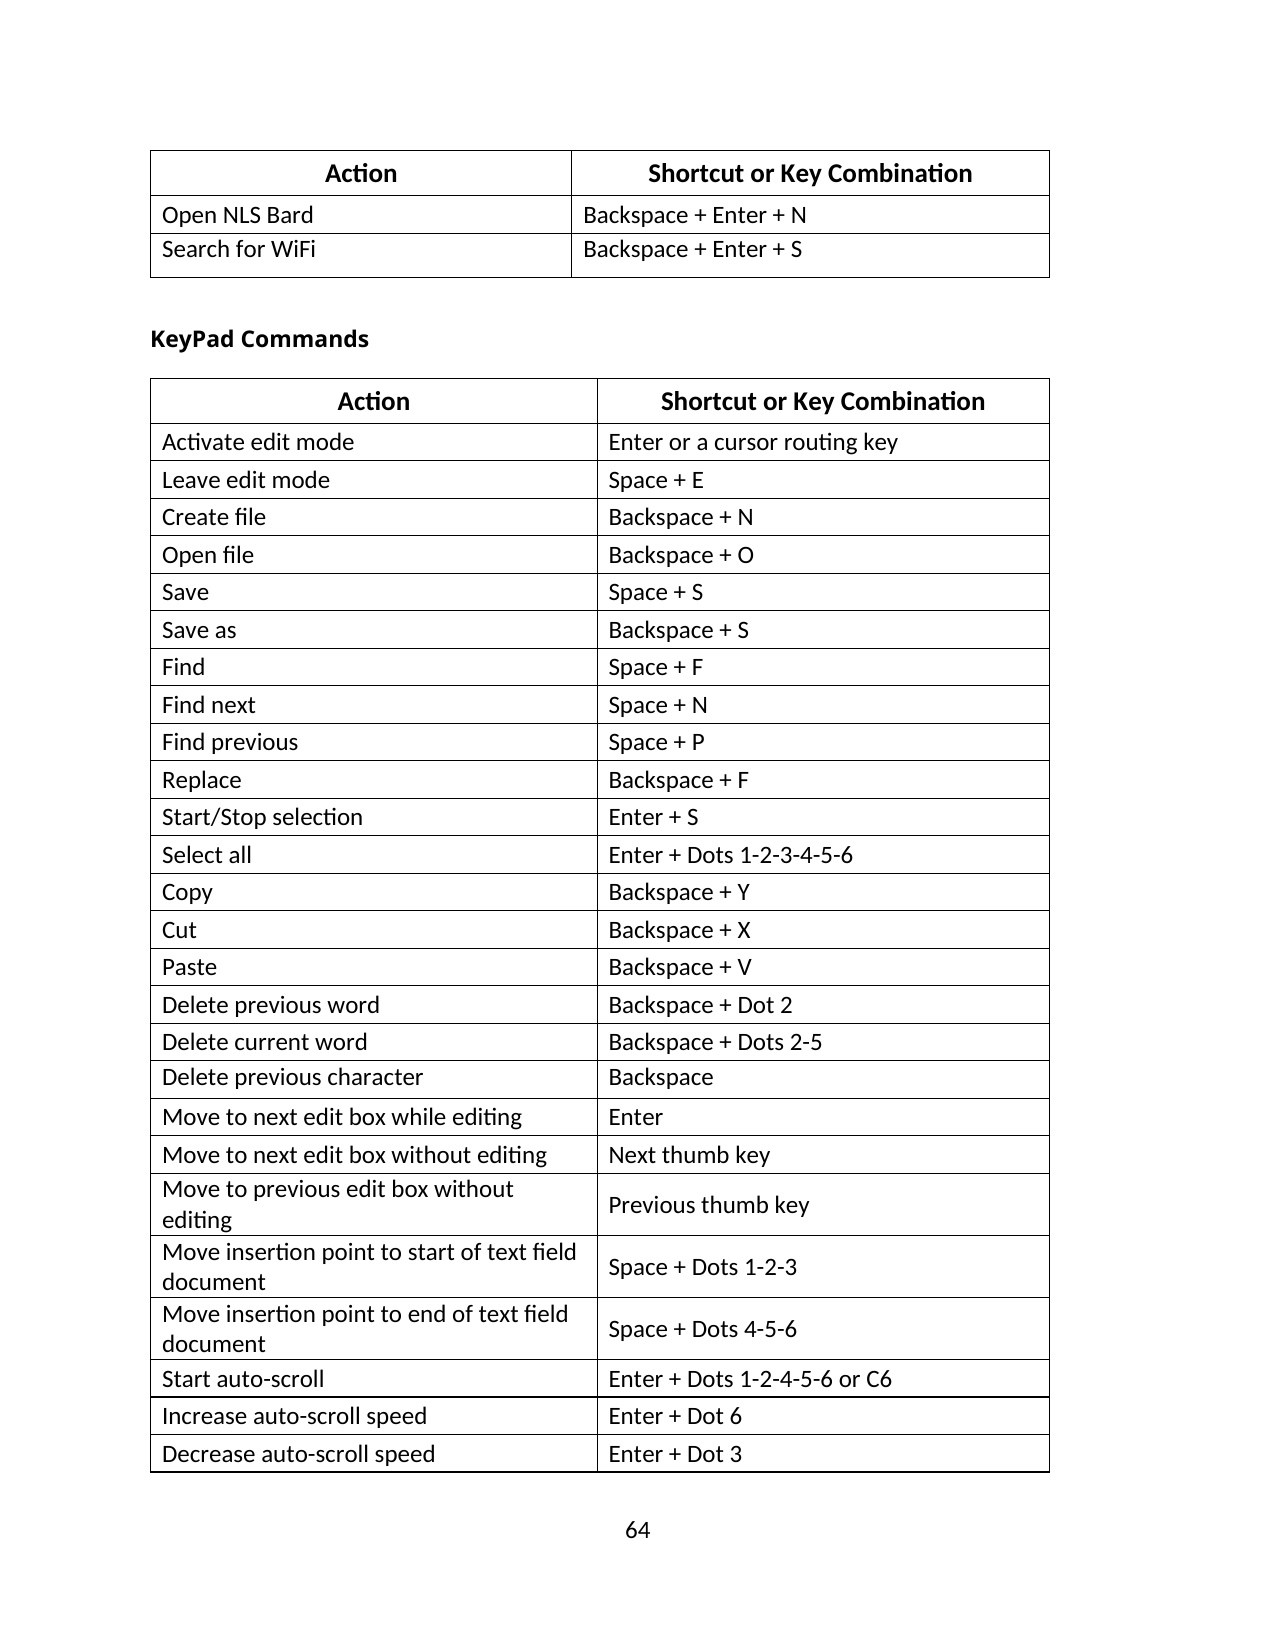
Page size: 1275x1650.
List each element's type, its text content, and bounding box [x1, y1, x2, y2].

table_cell Replace [151, 761, 597, 798]
table_cell Space + S [598, 574, 1049, 610]
table_cell Space + N [598, 686, 1049, 723]
table_cell Delete current word [151, 1024, 597, 1060]
table_cell Search for WiFi [151, 234, 571, 277]
table_cell Select all [151, 836, 597, 873]
table_cell Find next [151, 686, 597, 723]
table_cell Backspace + Dot 2 [598, 986, 1049, 1023]
table_cell Backspace + O [598, 536, 1049, 573]
table_cell Space + P [598, 724, 1049, 760]
table_cell Move to previous edit box without editing [151, 1174, 597, 1235]
table_cell Open NLS Bard [151, 196, 571, 232]
table_header Action [151, 379, 597, 423]
table_cell Space + E [598, 461, 1049, 498]
table_cell Delete previous character [151, 1061, 597, 1098]
table_cell Backspace + N [598, 499, 1049, 535]
table_cell Enter + Dots 1-2-3-4-5-6 [598, 836, 1049, 873]
table_cell Decrease auto-scroll speed [151, 1435, 597, 1471]
text KeyPad Commands [150, 323, 1125, 354]
table_cell Start auto-scroll [151, 1360, 597, 1396]
table_cell Paste [151, 949, 597, 985]
table_cell Move insertion point to end of text field document [151, 1298, 597, 1359]
table_cell Move insertion point to start of text field document [151, 1236, 597, 1297]
table_cell Backspace + F [598, 761, 1049, 798]
table_cell Backspace + Enter + S [572, 234, 1049, 277]
table_cell Next thumb key [598, 1136, 1049, 1173]
table_cell Save [151, 574, 597, 610]
table_cell Enter or a cursor routing key [598, 424, 1049, 460]
table_cell Previous thumb key [598, 1174, 1049, 1235]
table_cell Activate edit mode [151, 424, 597, 460]
table_cell Space + F [598, 649, 1049, 685]
table_cell Backspace + X [598, 911, 1049, 948]
table_cell Find [151, 649, 597, 685]
table_cell Create file [151, 499, 597, 535]
table_cell Space + Dots 4-5-6 [598, 1298, 1049, 1359]
table_cell Backspace + Y [598, 874, 1049, 910]
table_cell Backspace + S [598, 611, 1049, 648]
table_cell Enter [598, 1099, 1049, 1135]
table_cell Start/Stop selection [151, 799, 597, 835]
table_cell Enter + Dot 3 [598, 1435, 1049, 1471]
table_header Shortcut or Key Combination [598, 379, 1049, 423]
table_cell Find previous [151, 724, 597, 760]
table_cell Delete previous word [151, 986, 597, 1023]
table_cell Enter + Dots 1-2-4-5-6 or C6 [598, 1360, 1049, 1396]
table_cell Open file [151, 536, 597, 573]
table_cell Backspace + Enter + N [572, 196, 1049, 232]
table_cell Enter + Dot 6 [598, 1398, 1049, 1434]
table_cell Save as [151, 611, 597, 648]
table_cell Cut [151, 911, 597, 948]
table_cell Increase auto-scroll speed [151, 1398, 597, 1434]
table_cell Enter + S [598, 799, 1049, 835]
table_cell Copy [151, 874, 597, 910]
table_cell Backspace + V [598, 949, 1049, 985]
table_cell Leave edit mode [151, 461, 597, 498]
table_cell Space + Dots 1-2-3 [598, 1236, 1049, 1297]
table_cell Move to next edit box while editing [151, 1099, 597, 1135]
table_cell Move to next edit box without editing [151, 1136, 597, 1173]
table_cell Backspace + Dots 2-5 [598, 1024, 1049, 1060]
table_header Action [151, 151, 571, 195]
table_header Shortcut or Key Combination [572, 151, 1049, 195]
table_cell Backspace [598, 1061, 1049, 1098]
